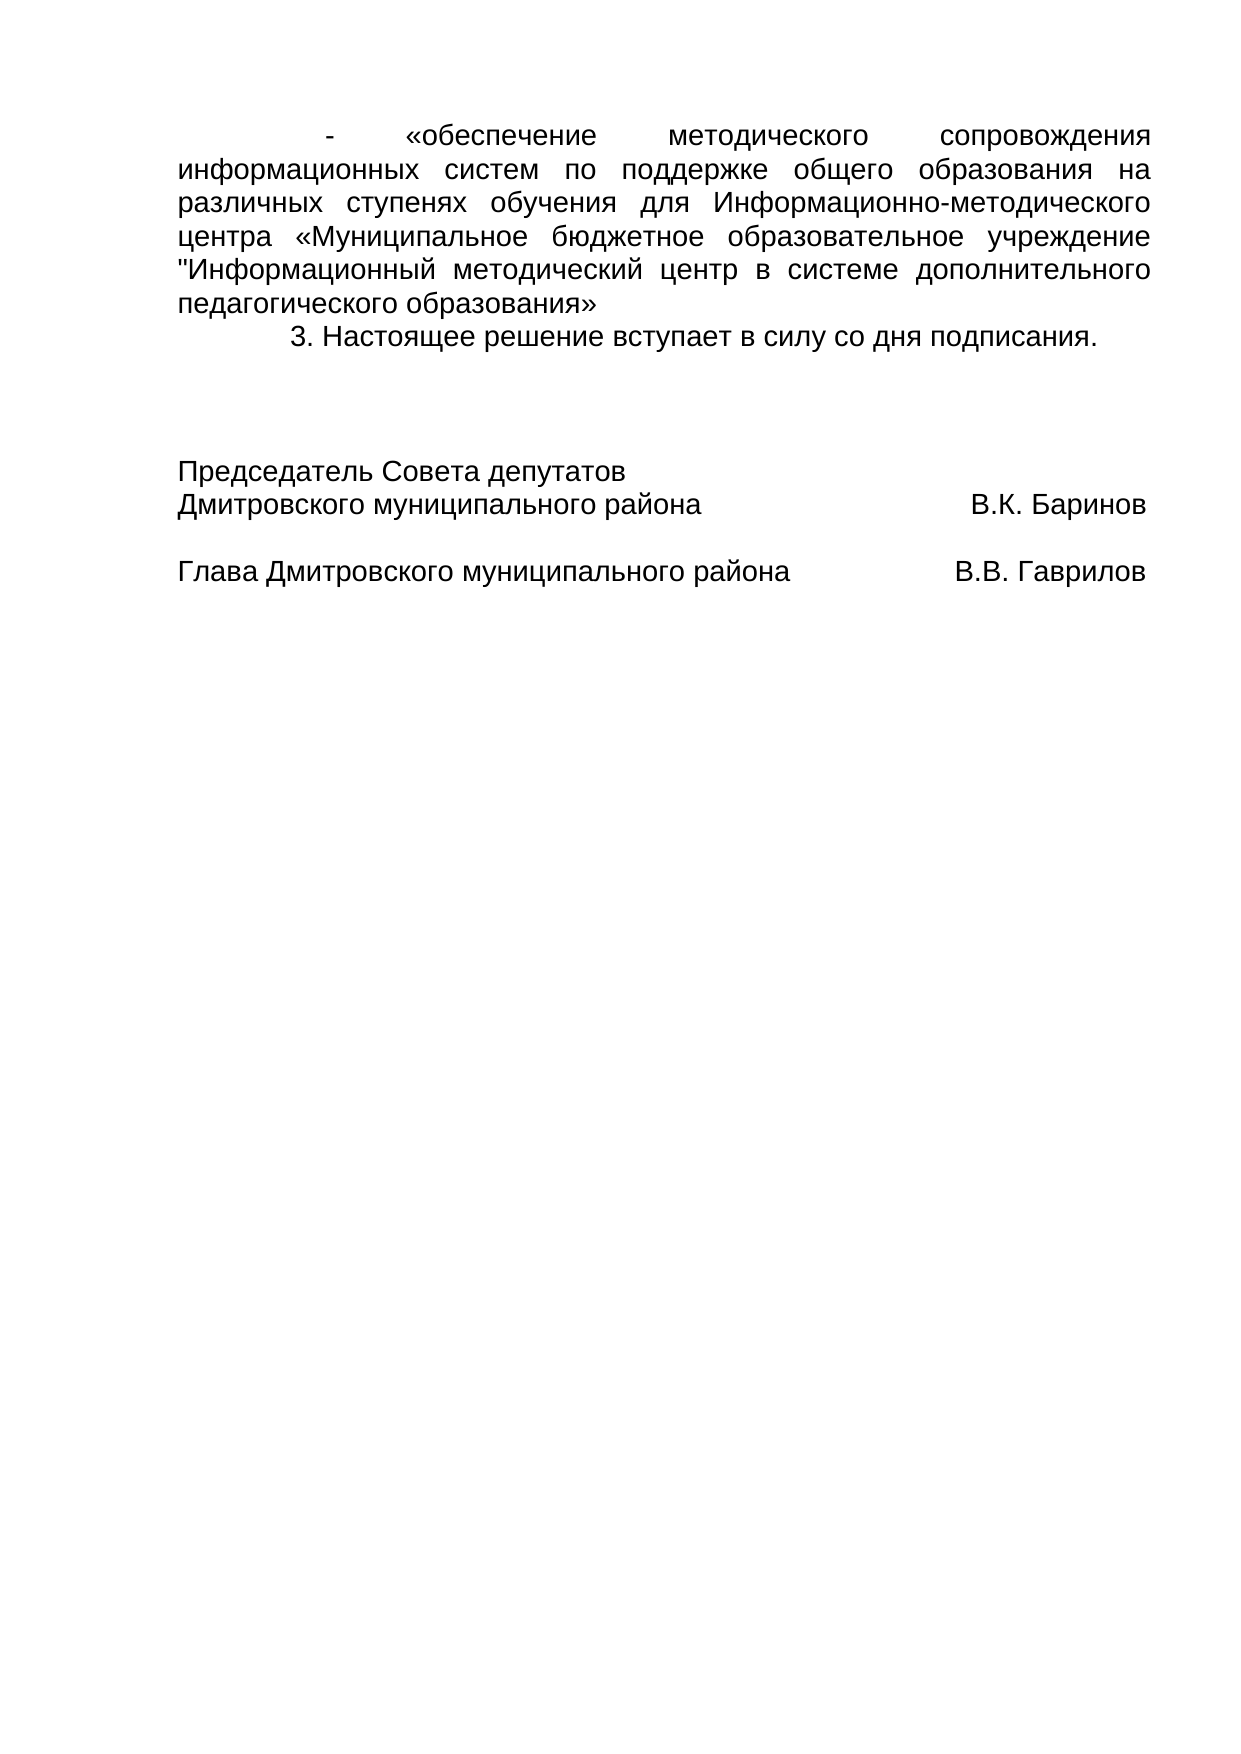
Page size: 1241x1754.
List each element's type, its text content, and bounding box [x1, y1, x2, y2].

text Председатель Совета депутатов [177, 453, 1152, 487]
text Глава Дмитровского муниципального района В.В. Гаврилов [177, 554, 1152, 588]
text - «обеспечение методического сопровождения информационных систем по поддержке общего образования на различных ступенях обучения для Информационно-методического центра «Муниципальное бюджетное образовательное учреждение "Информационный методический центр в системе дополнительного педагогического образования» [177, 118, 1152, 319]
text Дмитровского муниципального района В.К. Баринов [177, 487, 1152, 521]
text 3. Настоящее решение вступает в силу со дня подписания. [177, 319, 1152, 353]
